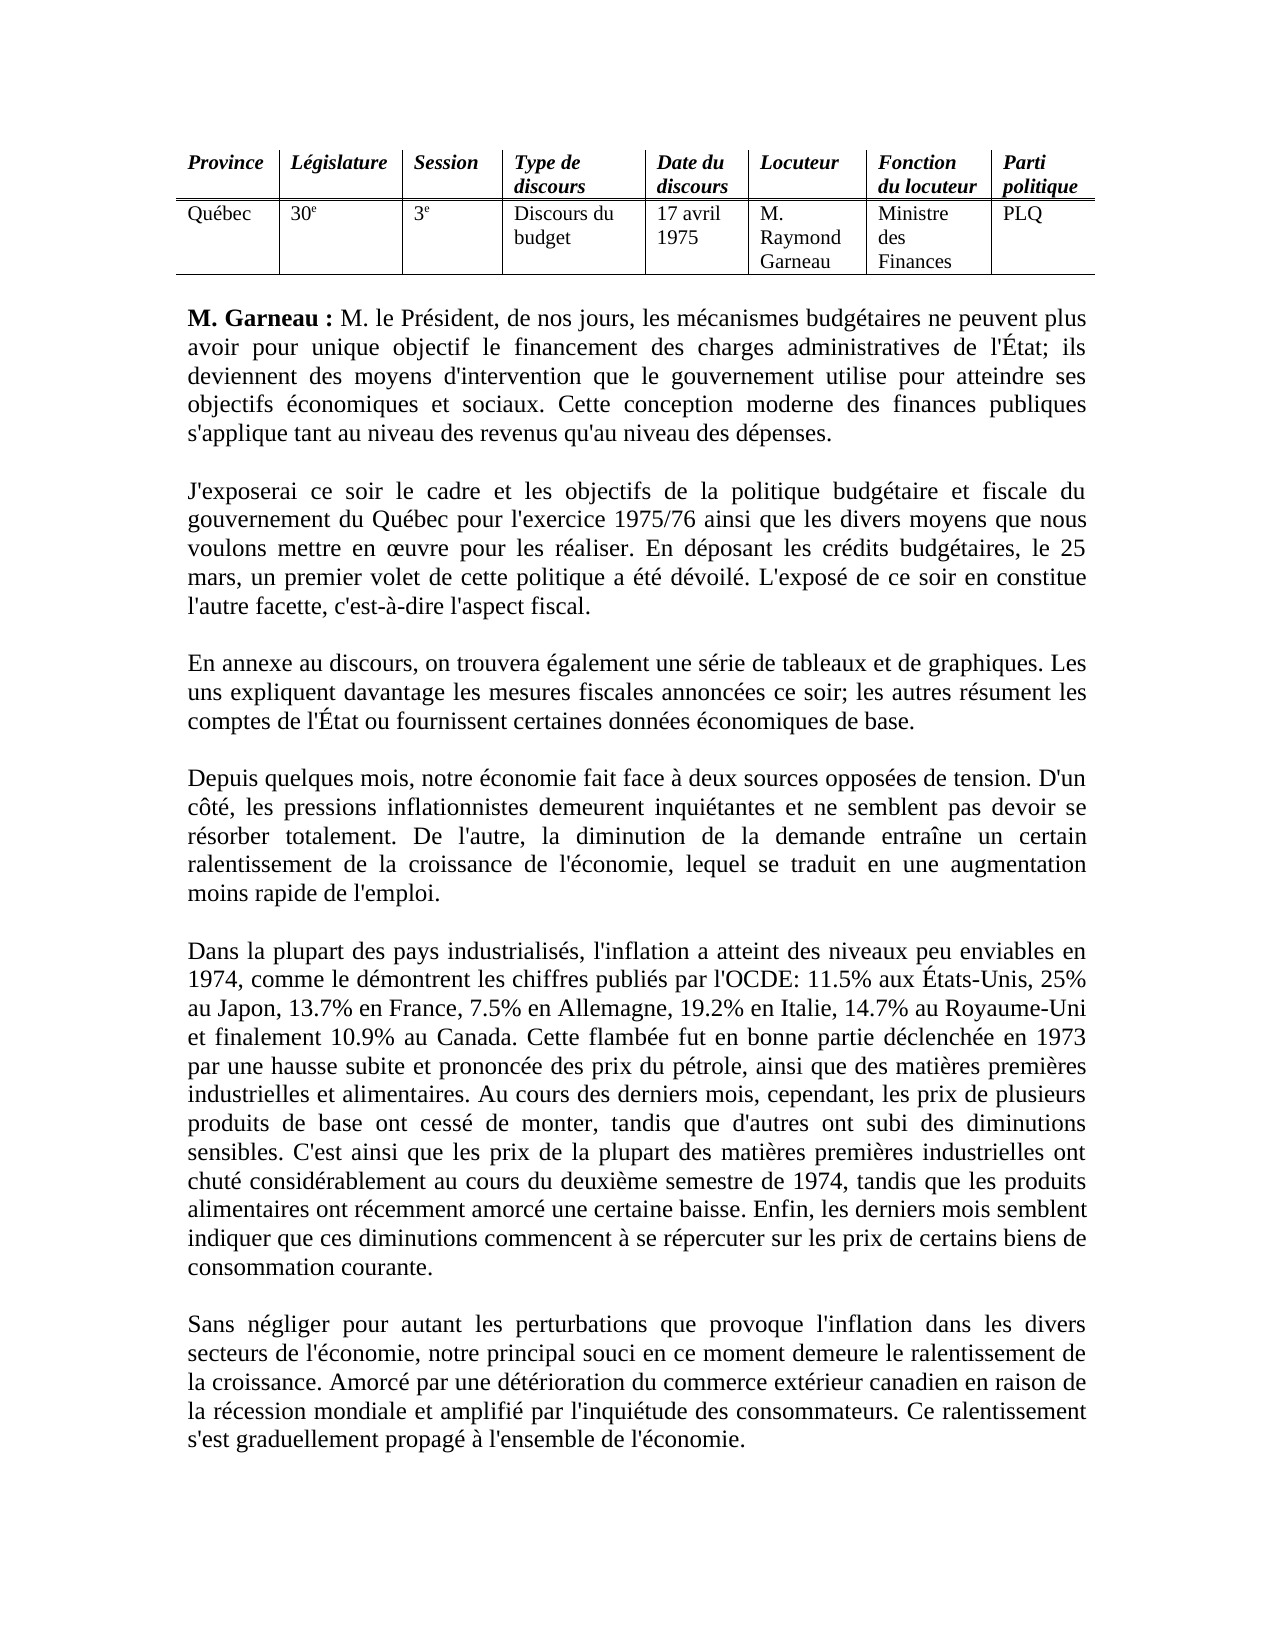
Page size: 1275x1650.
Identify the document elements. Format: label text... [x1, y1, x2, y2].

table_header Législature [280, 150, 402, 198]
text Sans négliger pour autant les perturbations que provoque l'inflation dans les divers secteurs de l'économie, notre principal souci en ce moment demeure le ralentissement de la croissance. Amorcé par une détérioration du commerce extérieur canadien en raison de la récession mondiale et amplifié par l'inquiétude des consommateurs. Ce ralentissement s'est graduellement propagé à l'ensemble de l'économie. [187, 1309, 1087, 1453]
table_header Type de discours [503, 150, 645, 198]
text Dans la plupart des pays industrialisés, l'inflation a atteint des niveaux peu enviables en 1974, comme le démontrent les chiffres publiés par l'OCDE: 11.5% aux États-Unis, 25% au Japon, 13.7% en France, 7.5% en Allemagne, 19.2% en Italie, 14.7% au Royaume-Uni et finalement 10.9% au Canada. Cette flambée fut en bonne partie déclenchée en 1973 par une hausse subite et prononcée des prix du pétrole, ainsi que des matières premières industrielles et alimentaires. Au cours des derniers mois, cependant, les prix de plusieurs produits de base ont cessé de monter, tandis que d'autres ont subi des diminutions sensibles. C'est ainsi que les prix de la plupart des matières premières industrielles ont chuté considérablement au cours du deuxième semestre de 1974, tandis que les produits alimentaires ont récemment amorcé une certaine baisse. Enfin, les derniers mois semblent indiquer que ces diminutions commencent à se répercuter sur les prix de certains biens de consommation courante. [187, 936, 1087, 1281]
table_cell 17 avril 1975 [646, 201, 748, 273]
table_cell 30e [280, 201, 402, 273]
table_header Locuteur [749, 150, 866, 198]
text En annexe au discours, on trouvera également une série de tableaux et de graphiques. Les uns expliquent davantage les mesures fiscales annoncées ce soir; les autres résument les comptes de l'État ou fournissent certaines données économiques de base. [187, 648, 1087, 734]
text Depuis quelques mois, notre économie fait face à deux sources opposées de tension. D'un côté, les pressions inflationnistes demeurent inquiétantes et ne semblent pas devoir se résorber totalement. De l'autre, la diminution de la demande entraîne un certain ralentissement de la croissance de l'économie, lequel se traduit en une augmentation moins rapide de l'emploi. [187, 763, 1087, 907]
table_cell 3e [403, 201, 502, 273]
table_cell M. Raymond Garneau [749, 201, 866, 273]
table_cell Ministre des Finances [867, 201, 991, 273]
text J'exposerai ce soir le cadre et les objectifs de la politique budgétaire et fiscale du gouvernement du Québec pour l'exercice 1975/76 ainsi que les divers moyens que nous voulons mettre en œuvre pour les réaliser. En déposant les crédits budgétaires, le 25 mars, un premier volet de cette politique a été dévoilé. L'exposé de ce soir en constitue l'autre facette, c'est-à-dire l'aspect fiscal. [187, 476, 1087, 619]
table_cell Québec [176, 201, 279, 273]
table_header Fonction du locuteur [867, 150, 991, 198]
table_cell Discours du budget [503, 201, 645, 273]
table_header Province [176, 150, 279, 198]
table_header Date du discours [646, 150, 748, 198]
table_header Parti politique [992, 150, 1094, 198]
table_header Session [403, 150, 502, 198]
text M. Garneau : M. le Président, de nos jours, les mécanismes budgétaires ne peuvent plus avoir pour unique objectif le financement des charges administratives de l'État; ils deviennent des moyens d'intervention que le gouvernement utilise pour atteindre ses objectifs économiques et sociaux. Cette conception moderne des finances publiques s'applique tant au niveau des revenus qu'au niveau des dépenses. [187, 303, 1087, 447]
table_cell PLQ [992, 201, 1094, 273]
